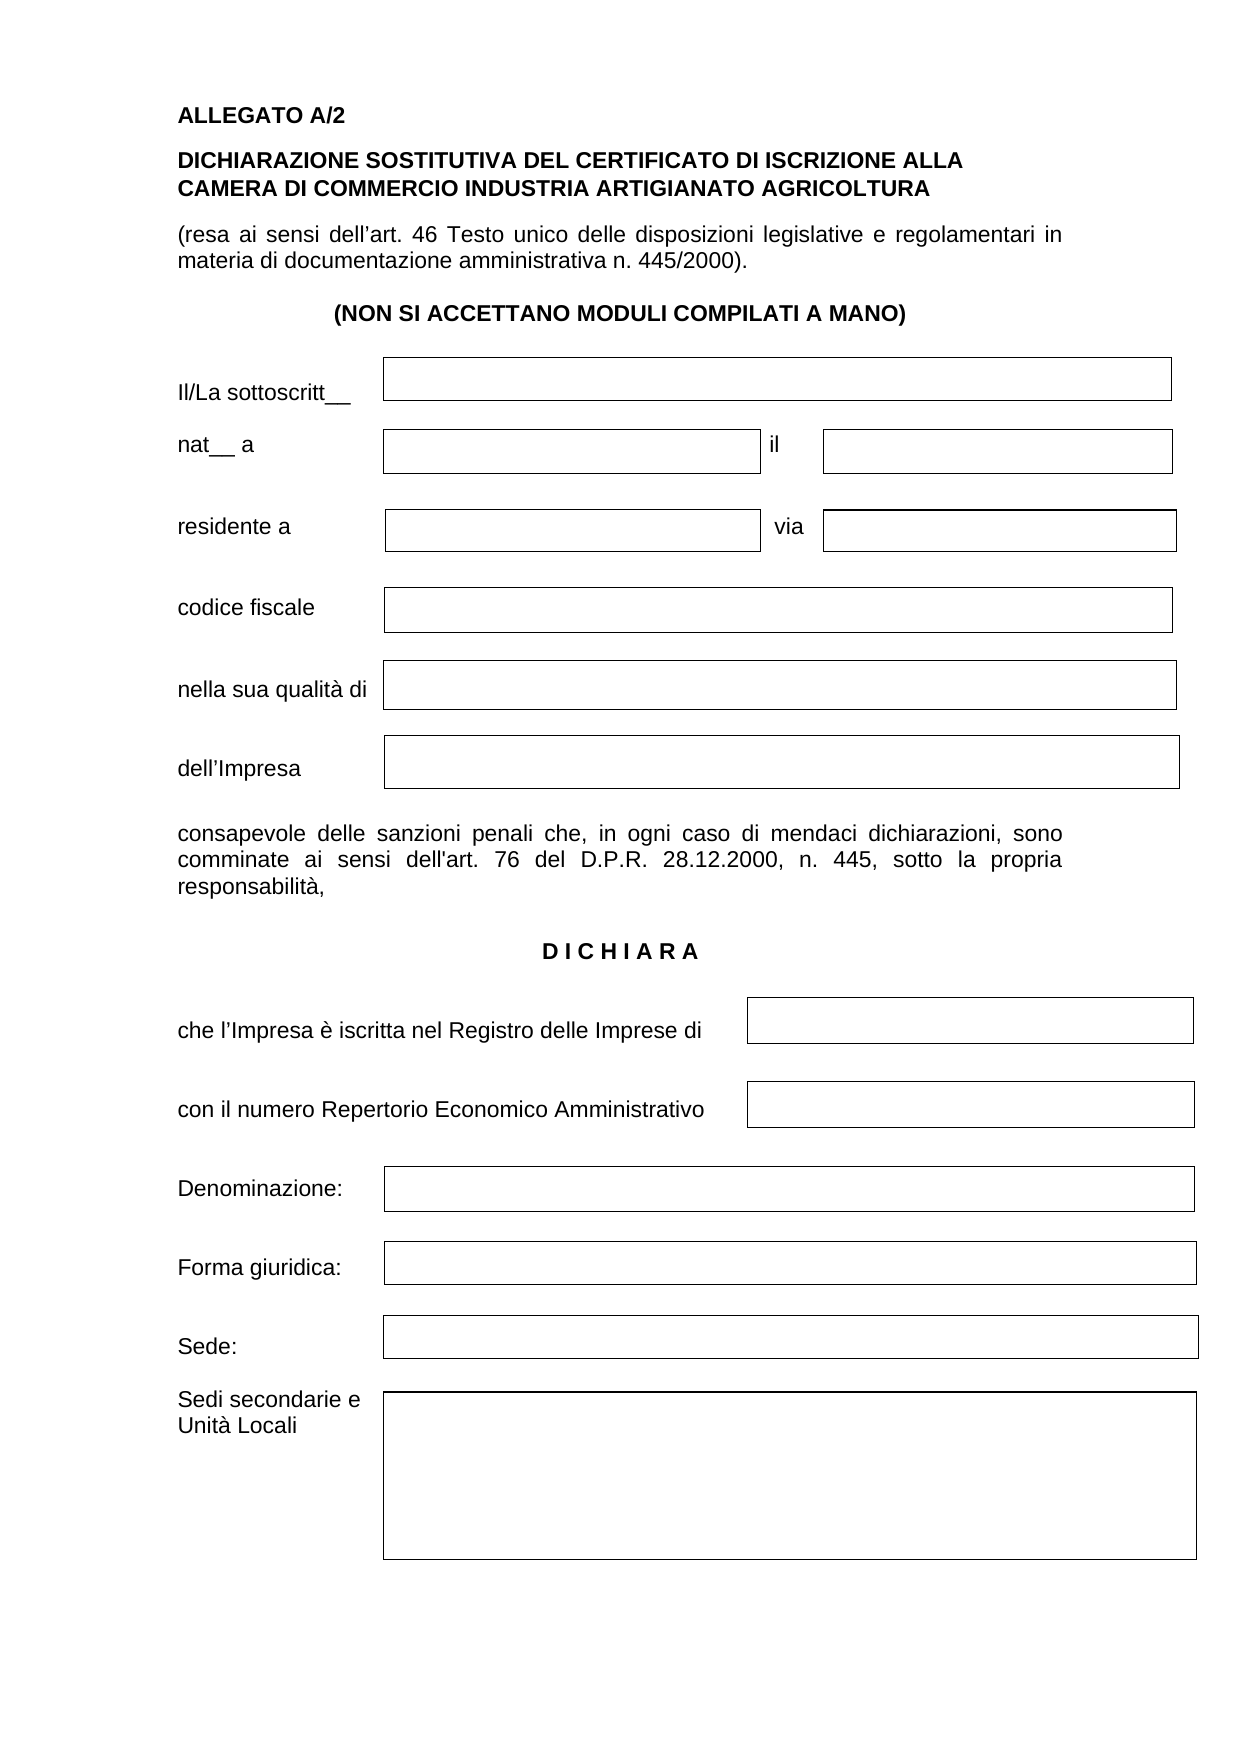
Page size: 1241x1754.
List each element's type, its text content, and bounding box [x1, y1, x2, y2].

text Il/La sottoscritt__ [177, 379, 1063, 405]
text consapevole delle sanzioni penali che, in ogni caso di mendaci dichiarazioni, sono comminate ai sensi dell'art. 76 del D.P.R. 28.12.2000, n. 445, sotto la propria responsabilità, [177, 820, 1063, 899]
text D I C H I A R A [177, 938, 1063, 964]
text che l’Impresa è iscritta nel Registro delle Imprese di [177, 1017, 747, 1043]
text Denominazione: [177, 1175, 384, 1201]
text DICHIARAZIONE SOSTITUTIVA DEL CERTIFICATO DI ISCRIZIONE ALLA CAMERA DI COMMERCIO INDUSTRIA ARTIGIANATO AGRICOLTURA [177, 147, 1063, 202]
text nat__ a il [761, 431, 823, 458]
text (resa ai sensi dell’art. 46 Testo unico delle disposizioni legislative e regolamentari in materia di documentazione amministrativa n. 445/2000). [177, 221, 1063, 273]
text dell’Impresa [177, 755, 384, 781]
text residente a via [761, 513, 823, 539]
text codice fiscale [177, 594, 384, 621]
text Forma giuridica: [177, 1254, 384, 1281]
text Unità Locali [177, 1412, 383, 1439]
text (NON SI ACCETTANO MODULI COMPILATI A MANO) [177, 299, 1063, 326]
text nella sua qualità di [177, 676, 383, 702]
text nat__ a il [177, 431, 383, 458]
text residente a via [177, 513, 385, 539]
text ALLEGATO A/2 [177, 102, 1063, 128]
text Sede: [177, 1333, 383, 1359]
text Sedi secondarie e [177, 1386, 1063, 1412]
text con il numero Repertorio Economico Amministrativo [177, 1096, 747, 1122]
